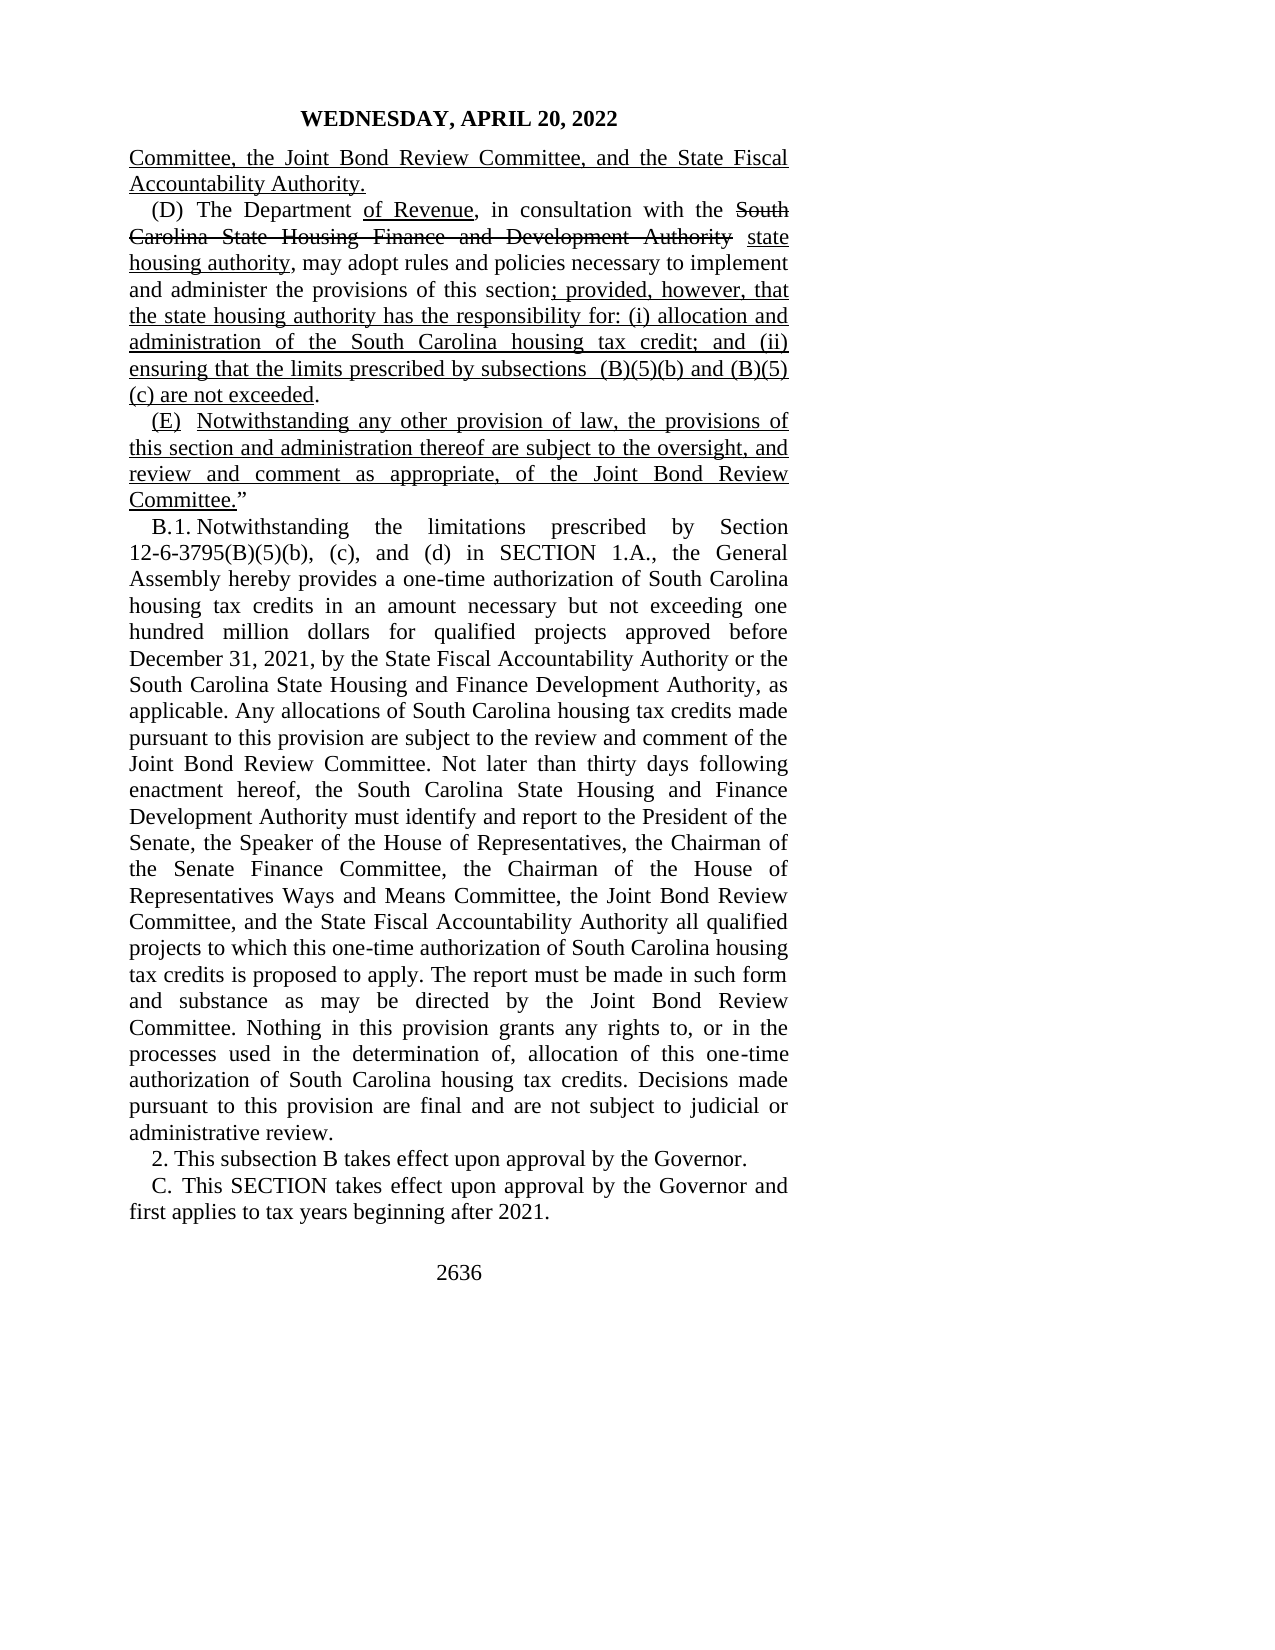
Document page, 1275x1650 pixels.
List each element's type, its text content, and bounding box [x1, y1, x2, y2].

text C. This SECTION takes effect upon approval by the Governor and first applies to tax years beginning after 2021. [129, 1172, 789, 1224]
text (E) Notwithstanding any other provision of law, the provisions of this section and administration thereof are subject to the oversight, and review and comment as appropriate, of the Joint Bond Review Committee.” [129, 458, 789, 483]
text (D) The Department of Revenue, in consultation with the South Carolina State Housing Finance and Development Authority state housing authority, may adopt rules and policies necessary to implement and administer the provisions of this section; provided, however, that the state housing authority has the responsibility for: (i) allocation and administration of the South Carolina housing tax credit; and (ii) ensuring that the limits prescribed by subsections (B)(5)(b) and (B)(5)(c) are not exceeded. [129, 197, 789, 325]
text 2. This subsection B takes effect upon approval by the Governor. [129, 1145, 789, 1172]
text (E) Notwithstanding any other provision of law, the provisions of this section and administration thereof are subject to the oversight, and review and comment as appropriate, of the Joint Bond Review Committee.” [129, 484, 789, 513]
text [129, 168, 789, 197]
text B. 1. Notwithstanding the limitations prescribed by Section 12-6-3795(B)(5)(b), (c), and (d) in SECTION 1.A., the General Assembly hereby provides a one-time authorization of South Carolina housing tax credits in an amount necessary but not exceeding one hundred million dollars for qualified projects approved before December 31, 2021, by the State Fiscal Accountability Authority or the South Carolina State Housing and Finance Development Authority, as applicable. Any allocations of South Carolina housing tax credits made pursuant to this provision are subject to the review and comment of the Joint Bond Review Committee. Not later than thirty days following enactment hereof, the South Carolina State Housing and Finance Development Authority must identify and report to the President of the Senate, the Speaker of the House of Representatives, the Chairman of the Senate Finance Committee, the Chairman of the House of Representatives Ways and Means Committee, the Joint Bond Review Committee, and the State Fiscal Accountability Authority all qualified projects to which this one-time authorization of South Carolina housing tax credits is proposed to apply. The report must be made in such form and substance as may be directed by the Joint Bond Review Committee. Nothing in this provision grants any rights to, or in the processes used in the determination of, allocation of this one-time authorization of South Carolina housing tax credits. Decisions made pursuant to this provision are final and are not subject to judicial or administrative review. [129, 513, 789, 1145]
text (E) Notwithstanding any other provision of law, the provisions of this section and administration thereof are subject to the oversight, and review and comment as appropriate, of the Joint Bond Review Committee.” [129, 407, 789, 457]
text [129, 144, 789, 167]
